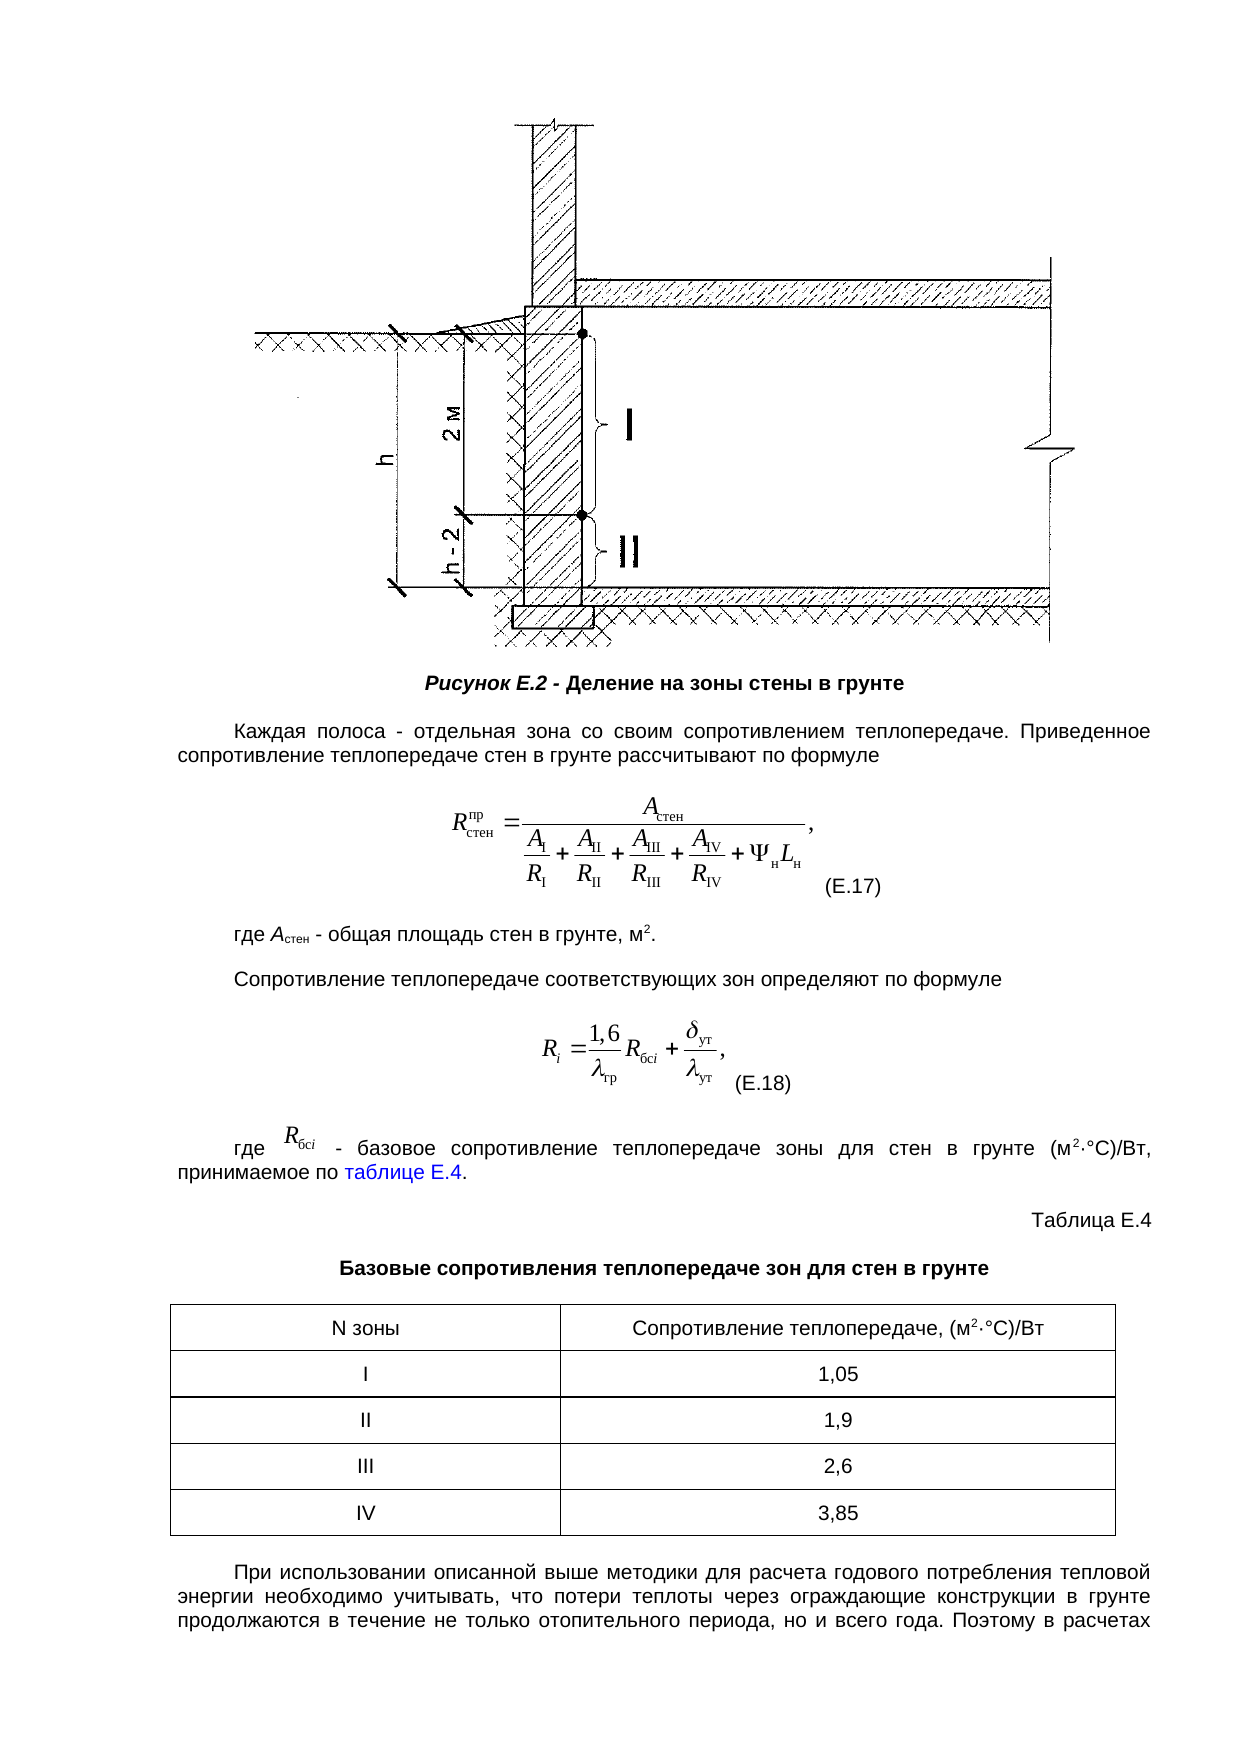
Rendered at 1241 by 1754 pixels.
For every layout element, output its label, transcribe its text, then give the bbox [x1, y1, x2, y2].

table_cell 1,9 [561, 1398, 1115, 1443]
picture [254, 118, 1075, 647]
table_cell II [171, 1398, 560, 1443]
text где Aстен - общая площадь стен в грунте, м2. [177, 922, 1152, 946]
table_cell IV [171, 1490, 560, 1535]
text Таблица Е.4 [177, 1208, 1152, 1232]
text (Е.17) [177, 790, 1152, 898]
table_cell 3,85 [561, 1490, 1115, 1535]
table_header N зоны [171, 1305, 560, 1350]
text где - базовое сопротивление теплопередаче зоны для стен в грунте (м2·°C)/Вт, принимаемое по таблице Е.4. [177, 1118, 1152, 1184]
table_cell I [171, 1351, 560, 1396]
text Каждая полоса - отдельная зона со своим сопротивлением теплопередаче. Приведенное сопротивление теплопередаче стен в грунте рассчитывают по формуле [177, 718, 1152, 766]
text Рисунок Е.2 - Деление на зоны стены в грунте [177, 671, 1152, 694]
text Сопротивление теплопередаче соответствующих зон определяют по формуле [177, 967, 1152, 991]
text (Е.18) [177, 1015, 1152, 1094]
table_cell III [171, 1444, 560, 1489]
table_header Сопротивление теплопередаче, (м2·°C)/Вт [561, 1305, 1115, 1350]
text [177, 1560, 1152, 1632]
table_cell 1,05 [561, 1351, 1115, 1396]
table_cell 2,6 [561, 1444, 1115, 1489]
text Базовые сопротивления теплопередаче зон для стен в грунте [177, 1256, 1152, 1280]
